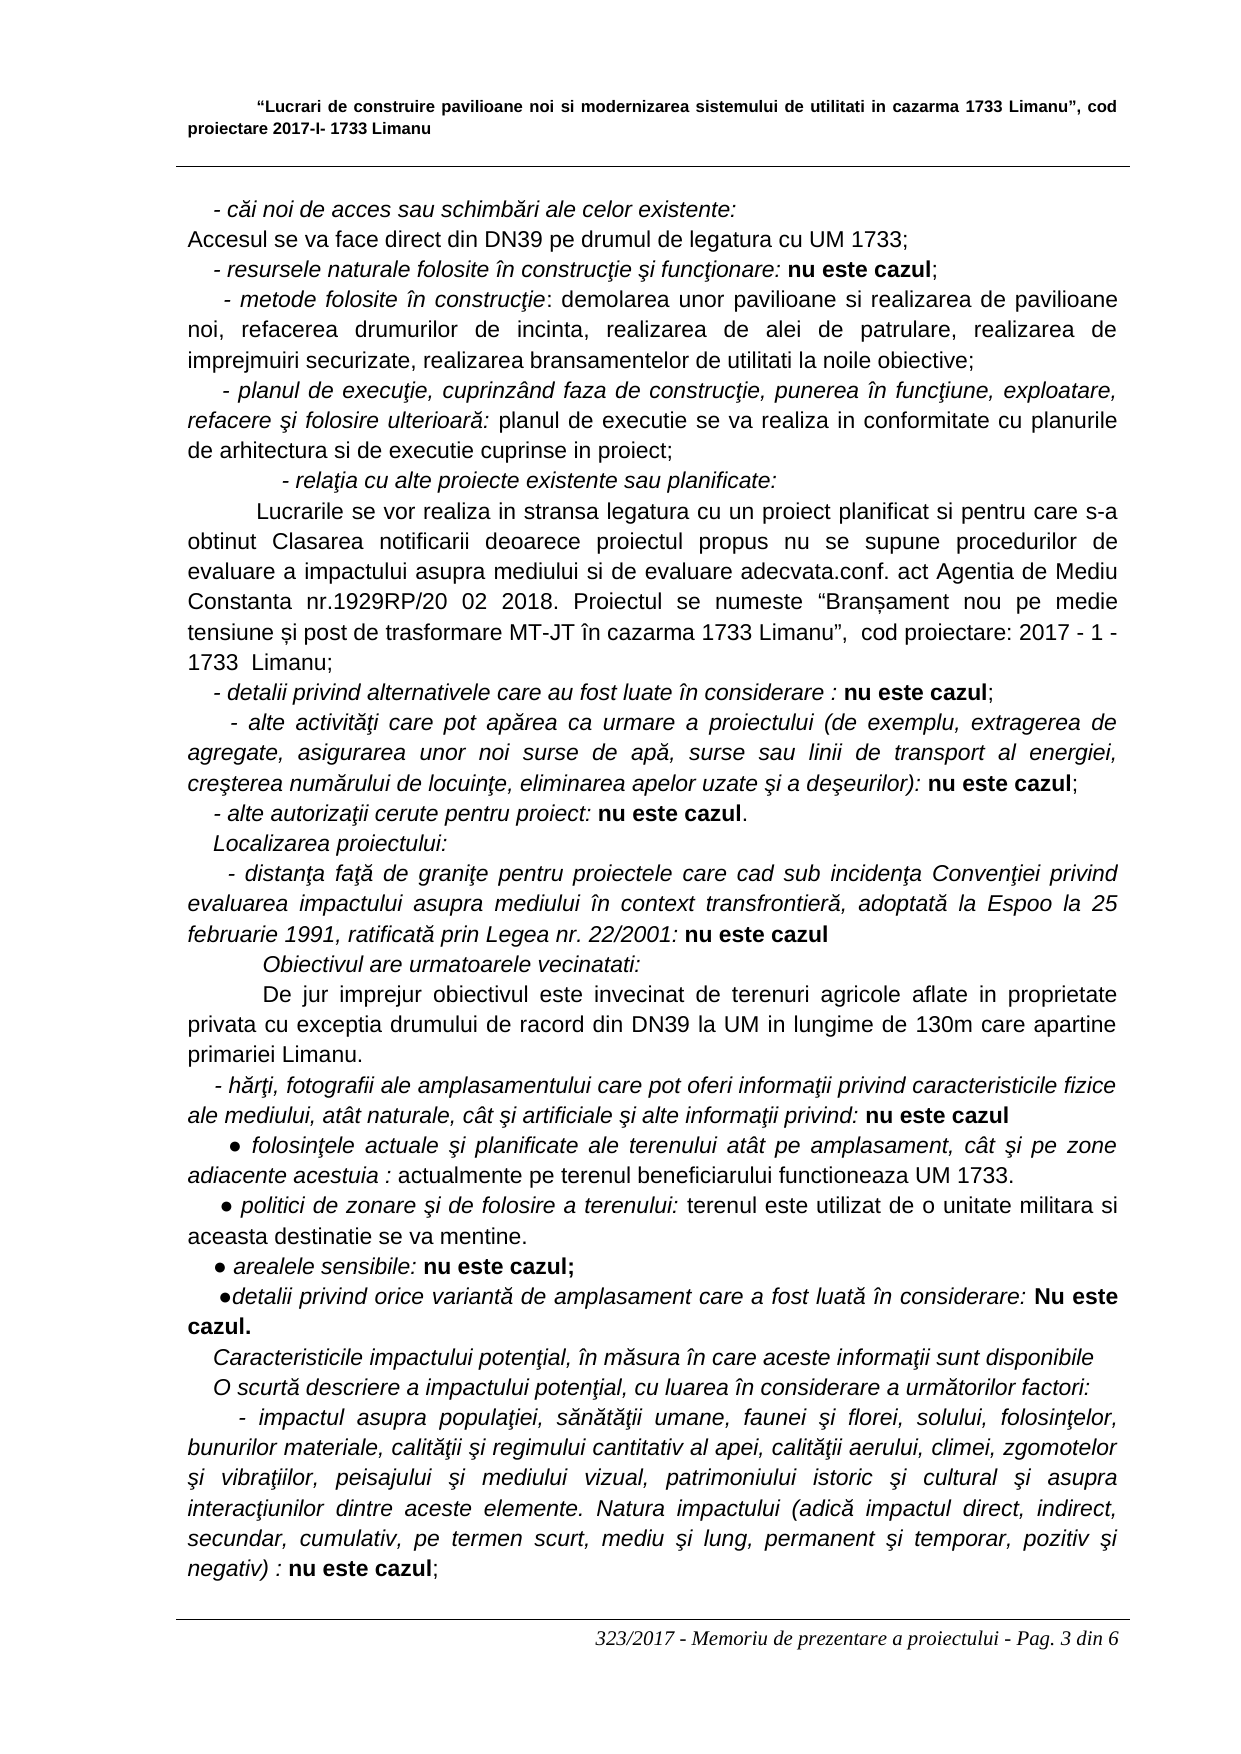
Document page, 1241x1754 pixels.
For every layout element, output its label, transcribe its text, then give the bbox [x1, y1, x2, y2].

text - hărţi, fotografii ale amplasamentului care pot oferi informaţii privind caracteristicile fizice ale mediului, atât naturale, cât şi artificiale şi alte informaţii privind: nu este cazul [187, 1072, 1118, 1128]
text Lucrarile se vor realiza in stransa legatura cu un proiect planificat si pentru care s-a obtinut Clasarea notificarii deoarece proiectul propus nu se supune procedurilor de evaluare a impactului asupra mediului si de evaluare adecvata.conf. act Agentia de Mediu Constanta nr.1929RP/20 02 2018. Proiectul se numeste “Branșament nou pe medie tensiune și post de trasformare MT-JT în cazarma 1733 Limanu”, cod proiectare: 2017 - 1 - 1733 Limanu; [187, 498, 1118, 675]
text - metode folosite în construcţie: demolarea unor pavilioane si realizarea de pavilioane noi, refacerea drumurilor de incinta, realizarea de alei de patrulare, realizarea de imprejmuiri securizate, realizarea bransamentelor de utilitati la noile obiective; [187, 286, 1118, 373]
text O scurtă descriere a impactului potenţial, cu luarea în considerare a următorilor factori: [187, 1374, 1118, 1400]
text ●detalii privind orice variantă de amplasament care a fost luată în considerare: Nu este cazul. [187, 1283, 1118, 1339]
text ● politici de zonare şi de folosire a terenului: terenul este utilizat de o unitate militara si aceasta destinatie se va mentine. [187, 1192, 1118, 1249]
text ● arealele sensibile: nu este cazul; [187, 1253, 1118, 1279]
text - căi noi de acces sau schimbări ale celor existente: [187, 196, 1118, 222]
text - planul de execuţie, cuprinzând faza de construcţie, punerea în funcţiune, exploatare, refacere şi folosire ulterioară: planul de executie se va realiza in conformitate cu planurile de arhitectura si de executie cuprinse in proiect; [187, 377, 1118, 463]
text De jur imprejur obiectivul este invecinat de terenuri agricole aflate in proprietate privata cu exceptia drumului de racord din DN39 la UM in lungime de 130m care apartine primariei Limanu. [187, 981, 1118, 1068]
text - resursele naturale folosite în construcţie şi funcţionare: nu este cazul; [187, 256, 1118, 282]
text Obiectivul are urmatoarele vecinatati: [187, 951, 1118, 977]
text Localizarea proiectului: [187, 830, 1118, 856]
text ● folosinţele actuale şi planificate ale terenului atât pe amplasament, cât şi pe zone adiacente acestuia : actualmente pe terenul beneficiarului functioneaza UM 1733. [187, 1132, 1118, 1188]
text - detalii privind alternativele care au fost luate în considerare : nu este cazul; [187, 679, 1118, 705]
text - distanţa faţă de graniţe pentru proiectele care cad sub incidenţa Convenţiei privind evaluarea impactului asupra mediului în context transfrontieră, adoptată la Espoo la 25 februarie 1991, ratificată prin <LLNK 12001 22 10 201 0 17>Legea nr. 22/2001: nu este cazul [187, 860, 1118, 947]
text - relaţia cu alte proiecte existente sau planificate: [187, 467, 1118, 494]
text - alte autorizaţii cerute pentru proiect: nu este cazul. [187, 800, 1118, 826]
text Accesul se va face direct din DN39 pe drumul de legatura cu UM 1733; [187, 226, 1118, 252]
text - alte activităţi care pot apărea ca urmare a proiectului (de exemplu, extragerea de agregate, asigurarea unor noi surse de apă, surse sau linii de transport al energiei, creşterea numărului de locuinţe, eliminarea apelor uzate şi a deşeurilor): nu este cazul; [187, 709, 1118, 796]
text Caracteristicile impactului potenţial, în măsura în care aceste informaţii sunt disponibile [187, 1343, 1118, 1370]
text - impactul asupra populaţiei, sănătăţii umane, faunei şi florei, solului, folosinţelor, bunurilor materiale, calităţii şi regimului cantitativ al apei, calităţii aerului, climei, zgomotelor şi vibraţiilor, peisajului şi mediului vizual, patrimoniului istoric şi cultural şi asupra interacţiunilor dintre aceste elemente. Natura impactului (adică impactul direct, indirect, secundar, cumulativ, pe termen scurt, mediu şi lung, permanent şi temporar, pozitiv şi negativ) : nu este cazul; [187, 1404, 1118, 1581]
